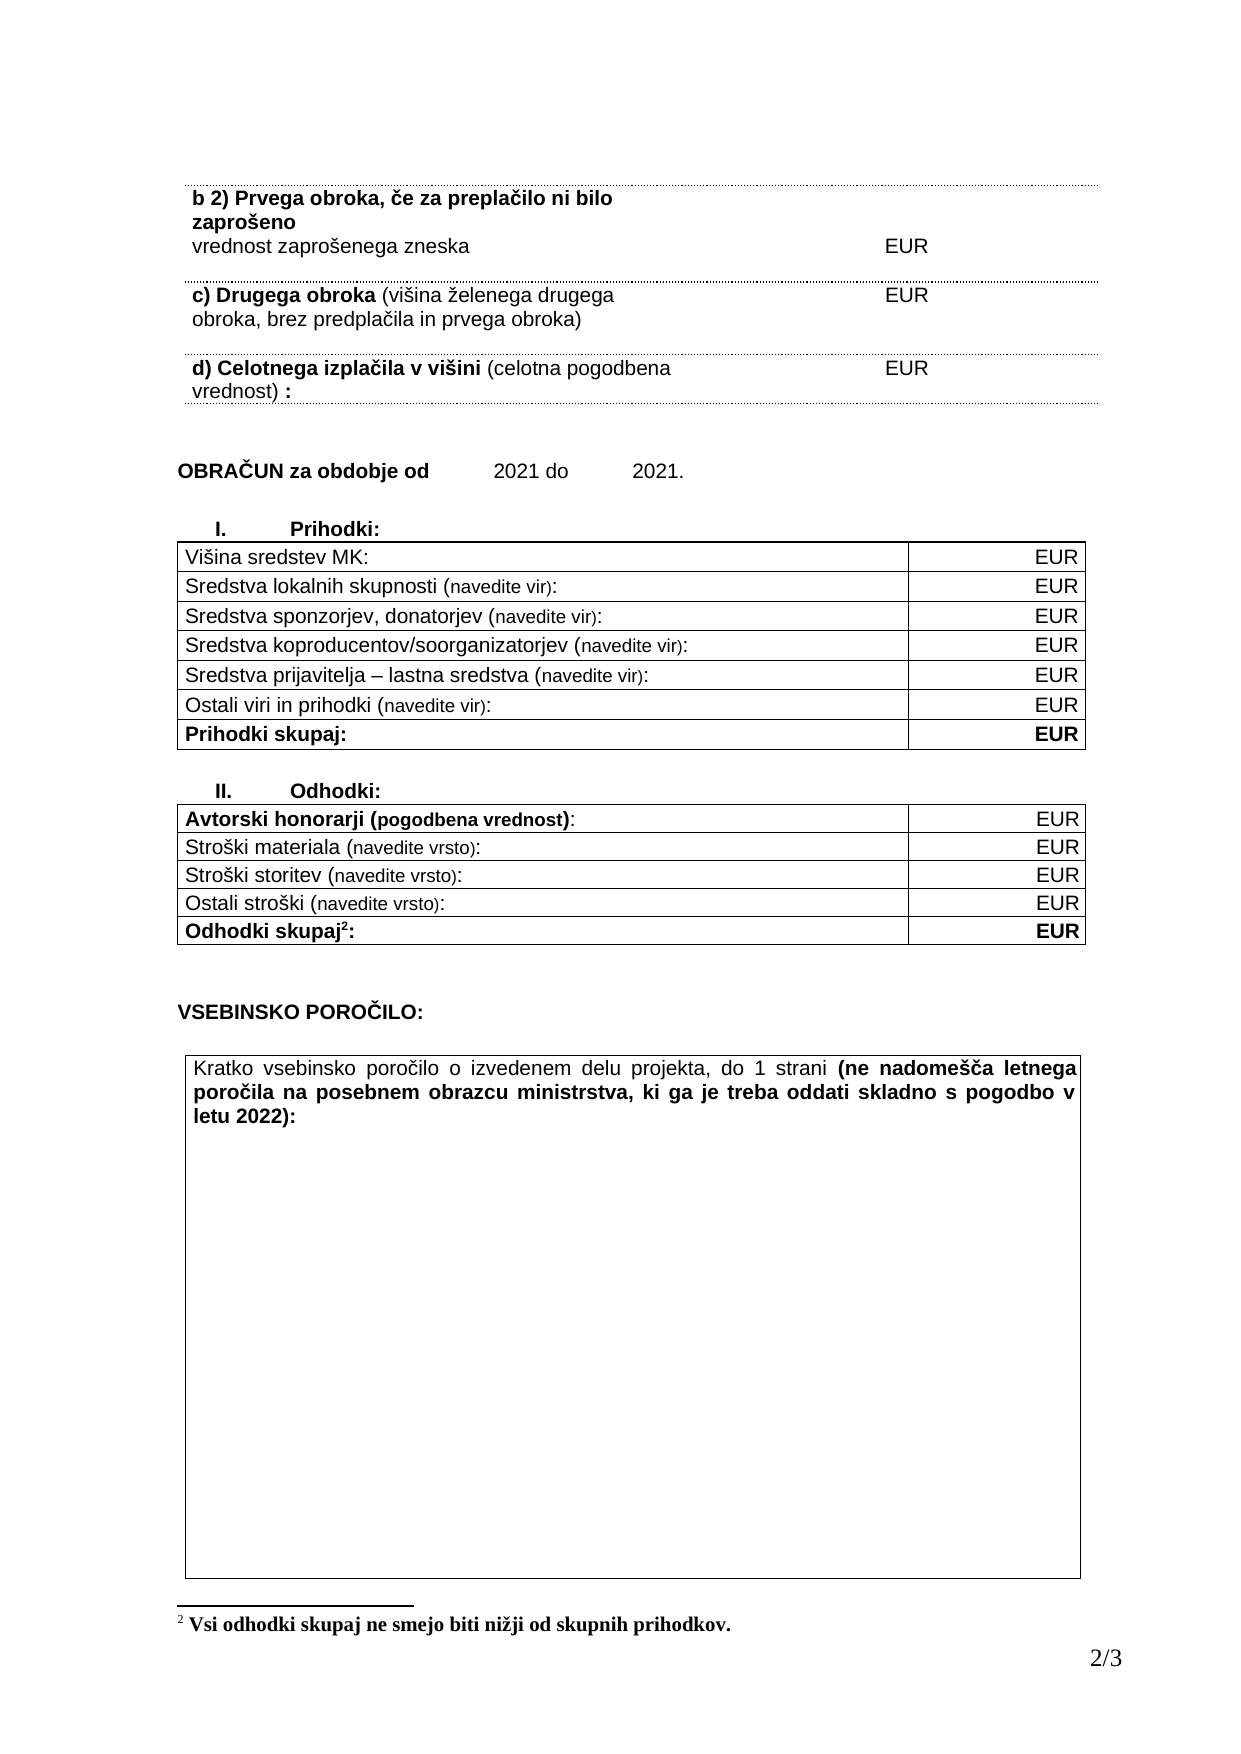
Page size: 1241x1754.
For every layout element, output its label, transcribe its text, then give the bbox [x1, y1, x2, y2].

table_cell Sredstva lokalnih skupnosti (navedite vir): [178, 572, 908, 601]
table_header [186, 1056, 1080, 1578]
table_cell EUR [909, 917, 1085, 944]
list Prihodki: [215, 514, 1122, 541]
table_cell Sredstva koproducentov/soorganizatorjev (navedite vir): [178, 631, 908, 660]
table_cell EUR [909, 720, 1085, 748]
table_cell EUR [909, 572, 1085, 601]
table_cell c) Drugega obroka (višina želenega drugega obroka, brez predplačila in prvega obroka) [185, 281, 819, 354]
table_cell b 2) Prvega obroka, če za preplačilo ni bilo zaprošeno vrednost zaprošenega zneska [185, 185, 819, 281]
text OBRAČUN za obdobje od 2021 do 2021. [177, 459, 1122, 483]
table_header EUR [909, 805, 1085, 832]
table_cell d) Celotnega izplačila v višini (celotna pogodbena vrednost) : [185, 354, 819, 403]
table_cell EUR [909, 833, 1085, 860]
table_cell EUR [909, 690, 1085, 719]
table_cell EUR [909, 661, 1085, 689]
text VSEBINSKO POROČILO: [177, 1000, 1122, 1024]
table_cell Ostali stroški (navedite vrsto): [178, 889, 908, 916]
table_cell Odhodki skupaj: [178, 917, 908, 944]
table_cell EUR [909, 602, 1085, 630]
table_cell Stroški materiala (navedite vrsto): [178, 833, 908, 860]
table_cell EUR [820, 185, 1100, 281]
table_cell Sredstva prijavitelja – lastna sredstva (navedite vir): [178, 661, 908, 689]
list Odhodki: [215, 777, 1123, 804]
table_header EUR [909, 543, 1085, 571]
table_header Višina sredstev MK: [178, 543, 908, 571]
table_cell EUR [820, 354, 1100, 403]
table_cell Stroški storitev (navedite vrsto): [178, 861, 908, 888]
table_cell Ostali viri in prihodki (navedite vir): [178, 690, 908, 719]
table_cell Sredstva sponzorjev, donatorjev (navedite vir): [178, 602, 908, 630]
table_cell EUR [909, 631, 1085, 660]
table_cell EUR [909, 889, 1085, 916]
table_cell EUR [909, 861, 1085, 888]
table_cell EUR [820, 281, 1100, 354]
table_header Avtorski honorarji (pogodbena vrednost): [178, 805, 908, 832]
table_cell Prihodki skupaj: [178, 720, 908, 748]
